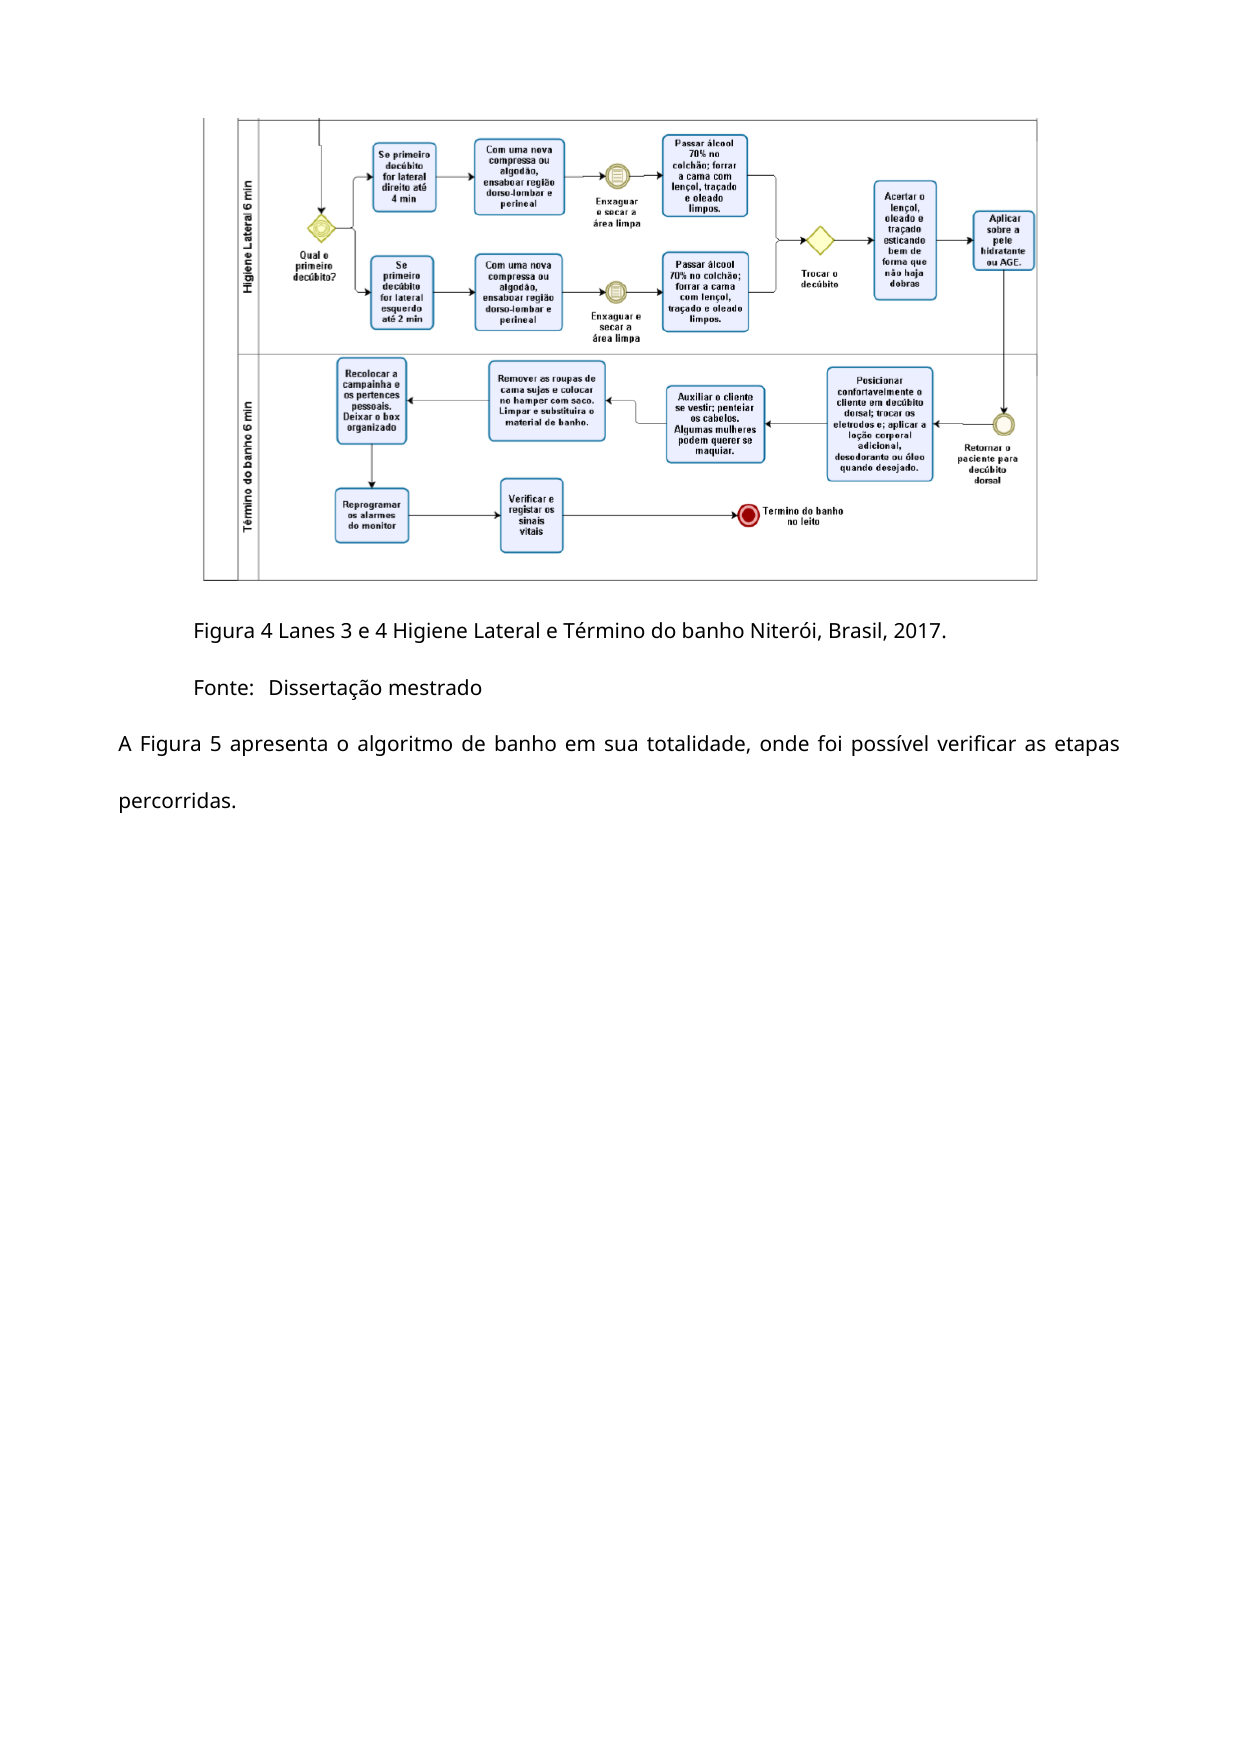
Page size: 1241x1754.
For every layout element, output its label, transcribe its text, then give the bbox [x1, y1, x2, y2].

picture [198, 118, 1042, 590]
text Figura 4 Lanes 3 e 4 Higiene Lateral e Término do banho Niterói, Brasil, 2017. [118, 616, 1122, 644]
text Fonte: Dissertação mestrado [118, 673, 1122, 701]
text A Figura 5 apresenta o algoritmo de banho em sua totalidade, onde foi possível verificar as etapas percorridas. [118, 729, 1122, 815]
